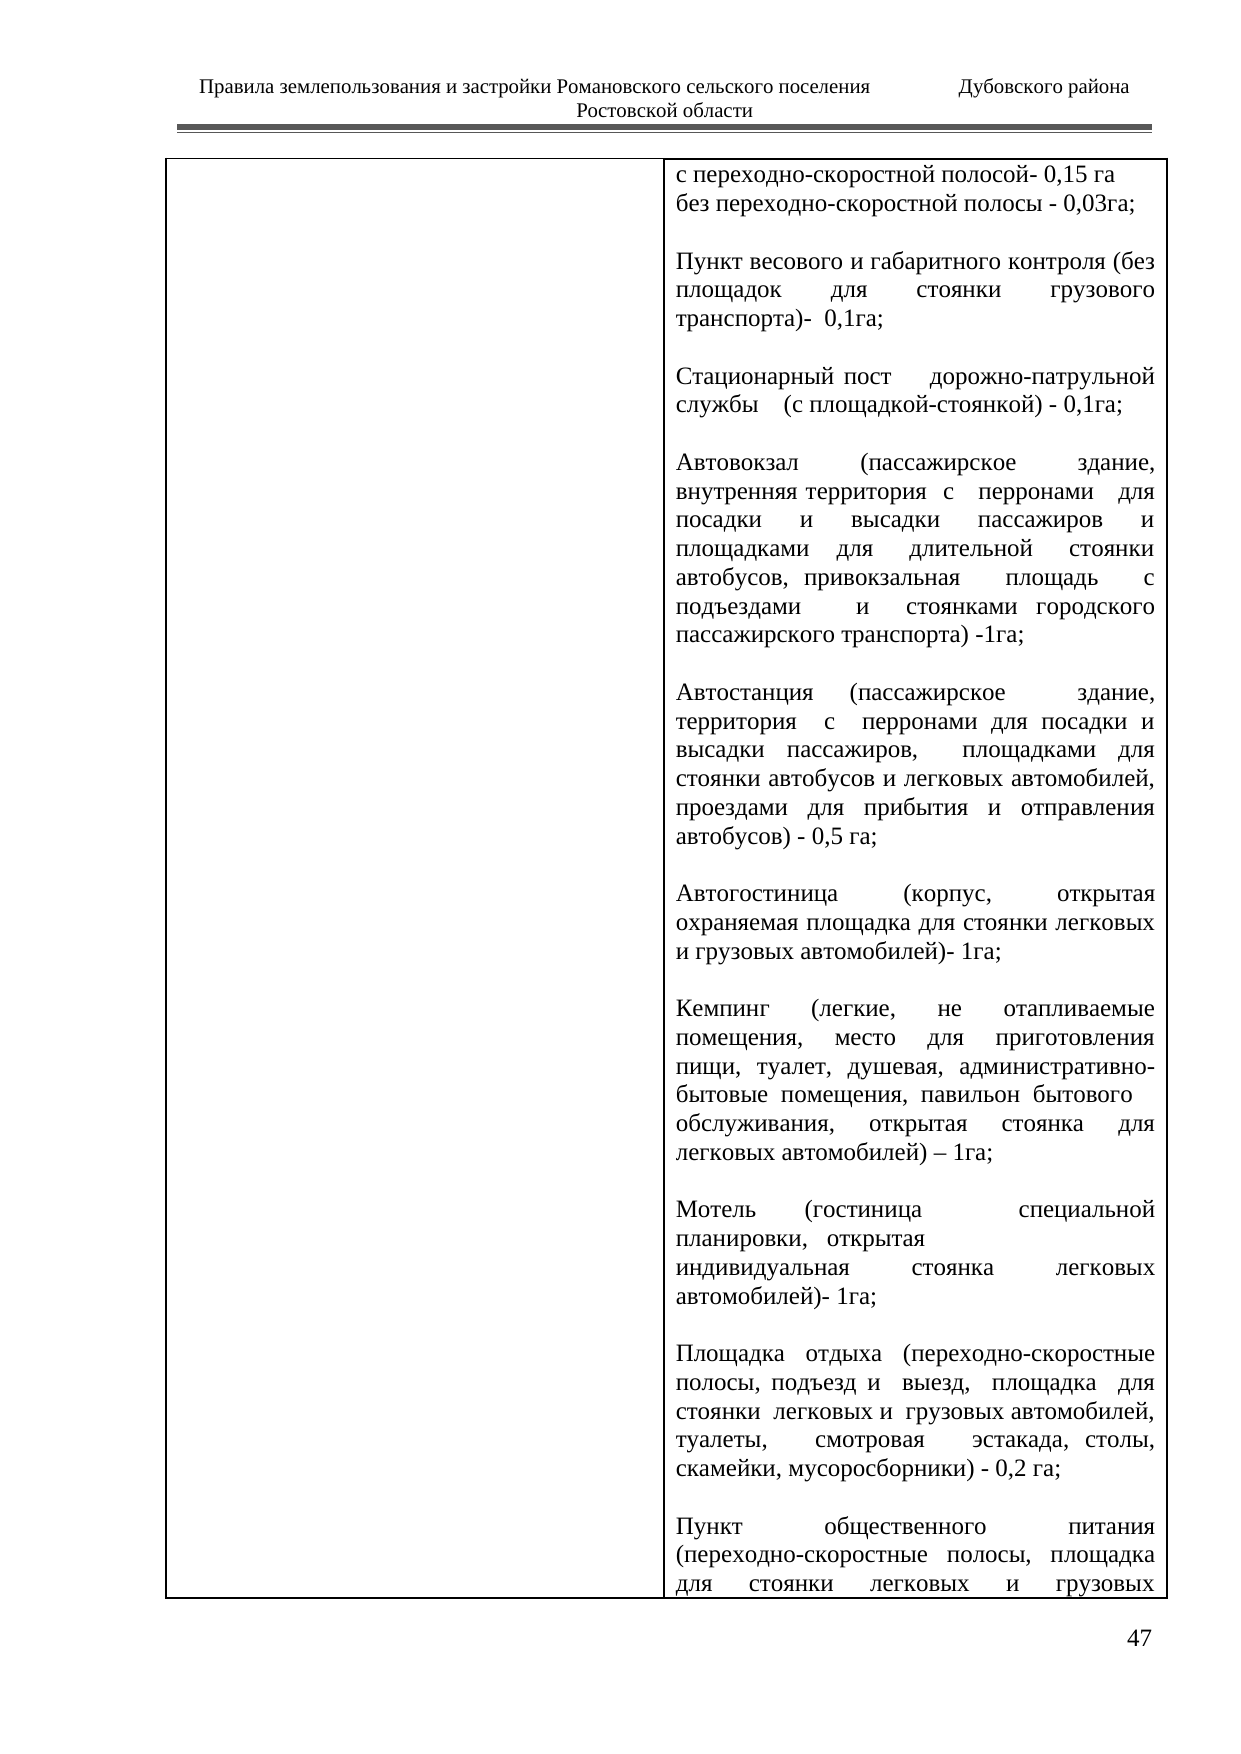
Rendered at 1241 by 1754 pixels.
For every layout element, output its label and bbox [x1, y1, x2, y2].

table_cell [167, 159, 663, 1597]
